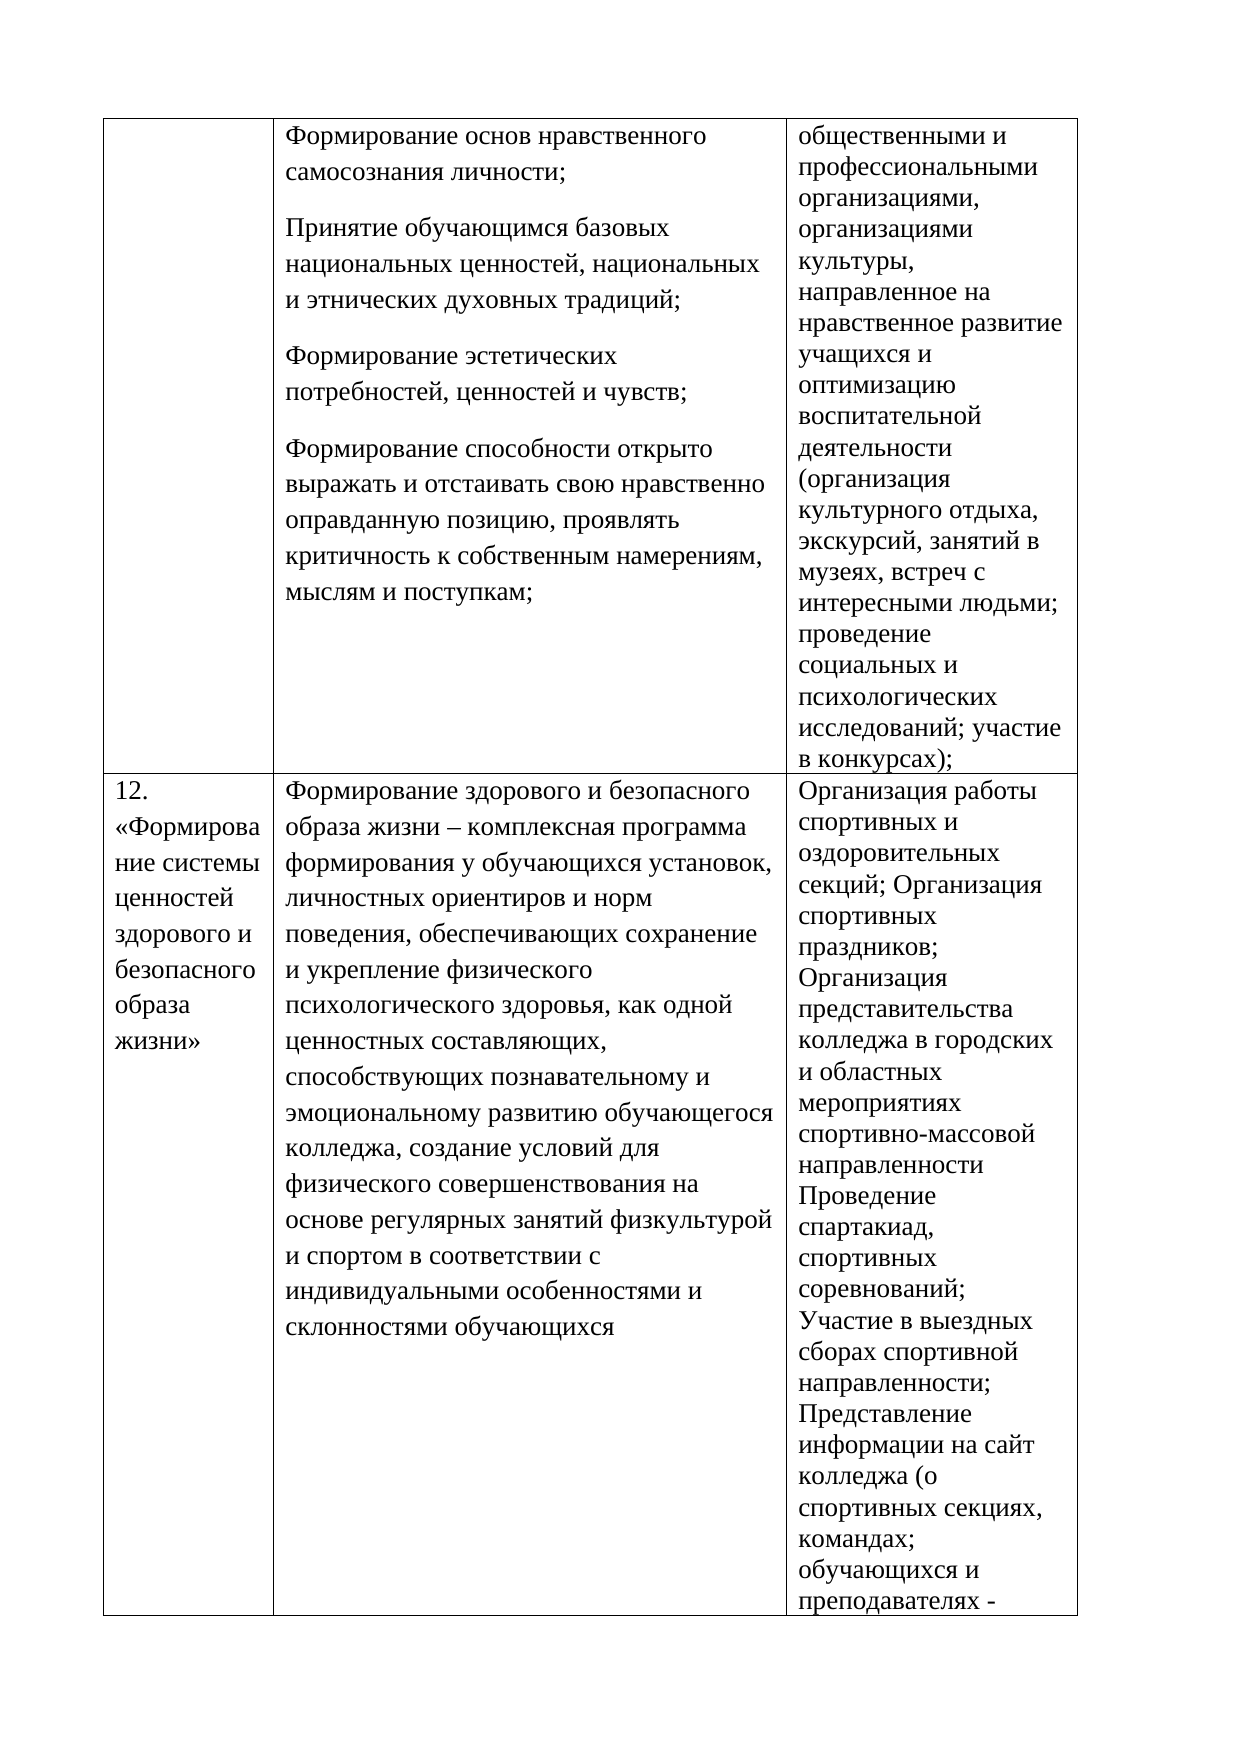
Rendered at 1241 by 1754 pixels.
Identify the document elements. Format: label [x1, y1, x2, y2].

table_cell [274, 774, 786, 1615]
table_cell [787, 774, 1077, 1615]
table_cell [104, 119, 273, 773]
table_cell [274, 119, 786, 773]
table_cell [787, 119, 1077, 773]
table_cell [104, 774, 273, 1615]
